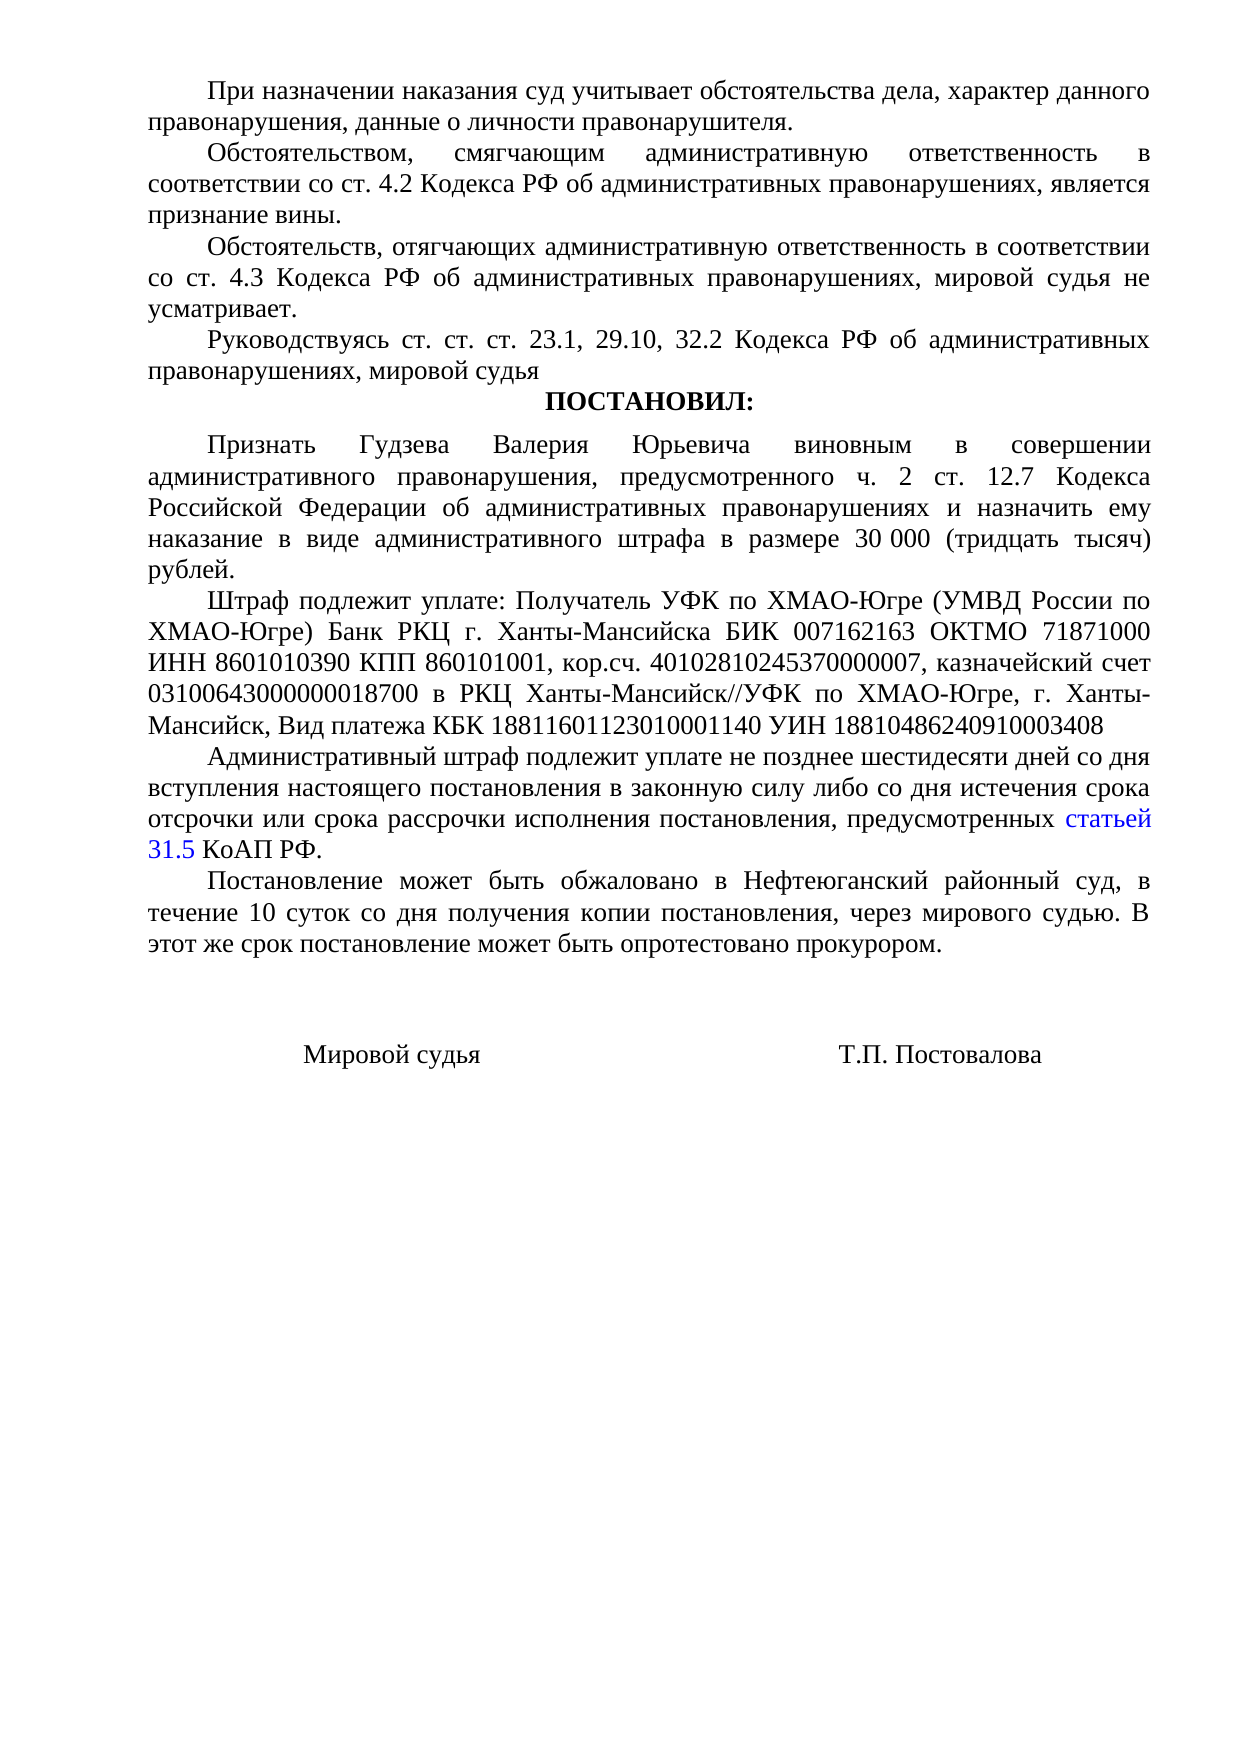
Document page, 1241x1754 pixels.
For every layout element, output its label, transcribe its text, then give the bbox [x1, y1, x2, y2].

text Мировой судья Т.П. Постовалова [148, 1038, 1152, 1069]
text Штраф подлежит уплате: Получатель УФК по ХМАО-Югре (УМВД России по ХМАО-Югре) Банк РКЦ г. Ханты-Мансийска БИК 007162163 ОКТМО 71871000 ИНН 8601010390 КПП 860101001, кор.сч. 40102810245370000007, казначейский счет 03100643000000018700 в РКЦ Ханты-Мансийск//УФК по ХМАО-Югре, г. Ханты-Мансийск, Вид платежа КБК 18811601123010001140 УИН 18810486240910003408 [148, 584, 1152, 740]
text При назначении наказания суд учитывает обстоятельства дела, характер данного правонарушения, данные о личности правонарушителя. [148, 74, 1152, 136]
text Постановление может быть обжаловано в Нефтеюганский районный суд, в течение 10 суток со дня получения копии постановления, через мирового судью. В этот же срок постановление может быть опротестовано прокурором. [148, 864, 1152, 958]
text Обстоятельств, отягчающих административную ответственность в соответствии со ст. 4.3 Кодекса РФ об административных правонарушениях, мировой судья не усматривает. [148, 229, 1152, 323]
text Административный штраф подлежит уплате не позднее шестидесяти дней со дня вступления настоящего постановления в законную силу либо со дня истечения срока отсрочки или срока рассрочки исполнения постановления, предусмотренных статьей 31.5 КоАП РФ. [148, 740, 1152, 864]
text ПОСТАНОВИЛ: [148, 385, 1152, 416]
text Признать Гудзева Валерия Юрьевича виновным в совершении административного правонарушения, предусмотренного ч. 2 ст. 12.7 Кодекса Российской Федерации об административных правонарушениях и назначить ему наказание в виде административного штрафа в размере 30 000 (тридцать тысяч) рублей. [148, 428, 1152, 584]
text Руководствуясь ст. ст. ст. 23.1, 29.10, 32.2 Кодекса РФ об административных правонарушениях, мировой судья [148, 323, 1152, 385]
text Обстоятельством, смягчающим административную ответственность в соответствии со ст. 4.2 Кодекса РФ об административных правонарушениях, является признание вины. [148, 136, 1152, 229]
